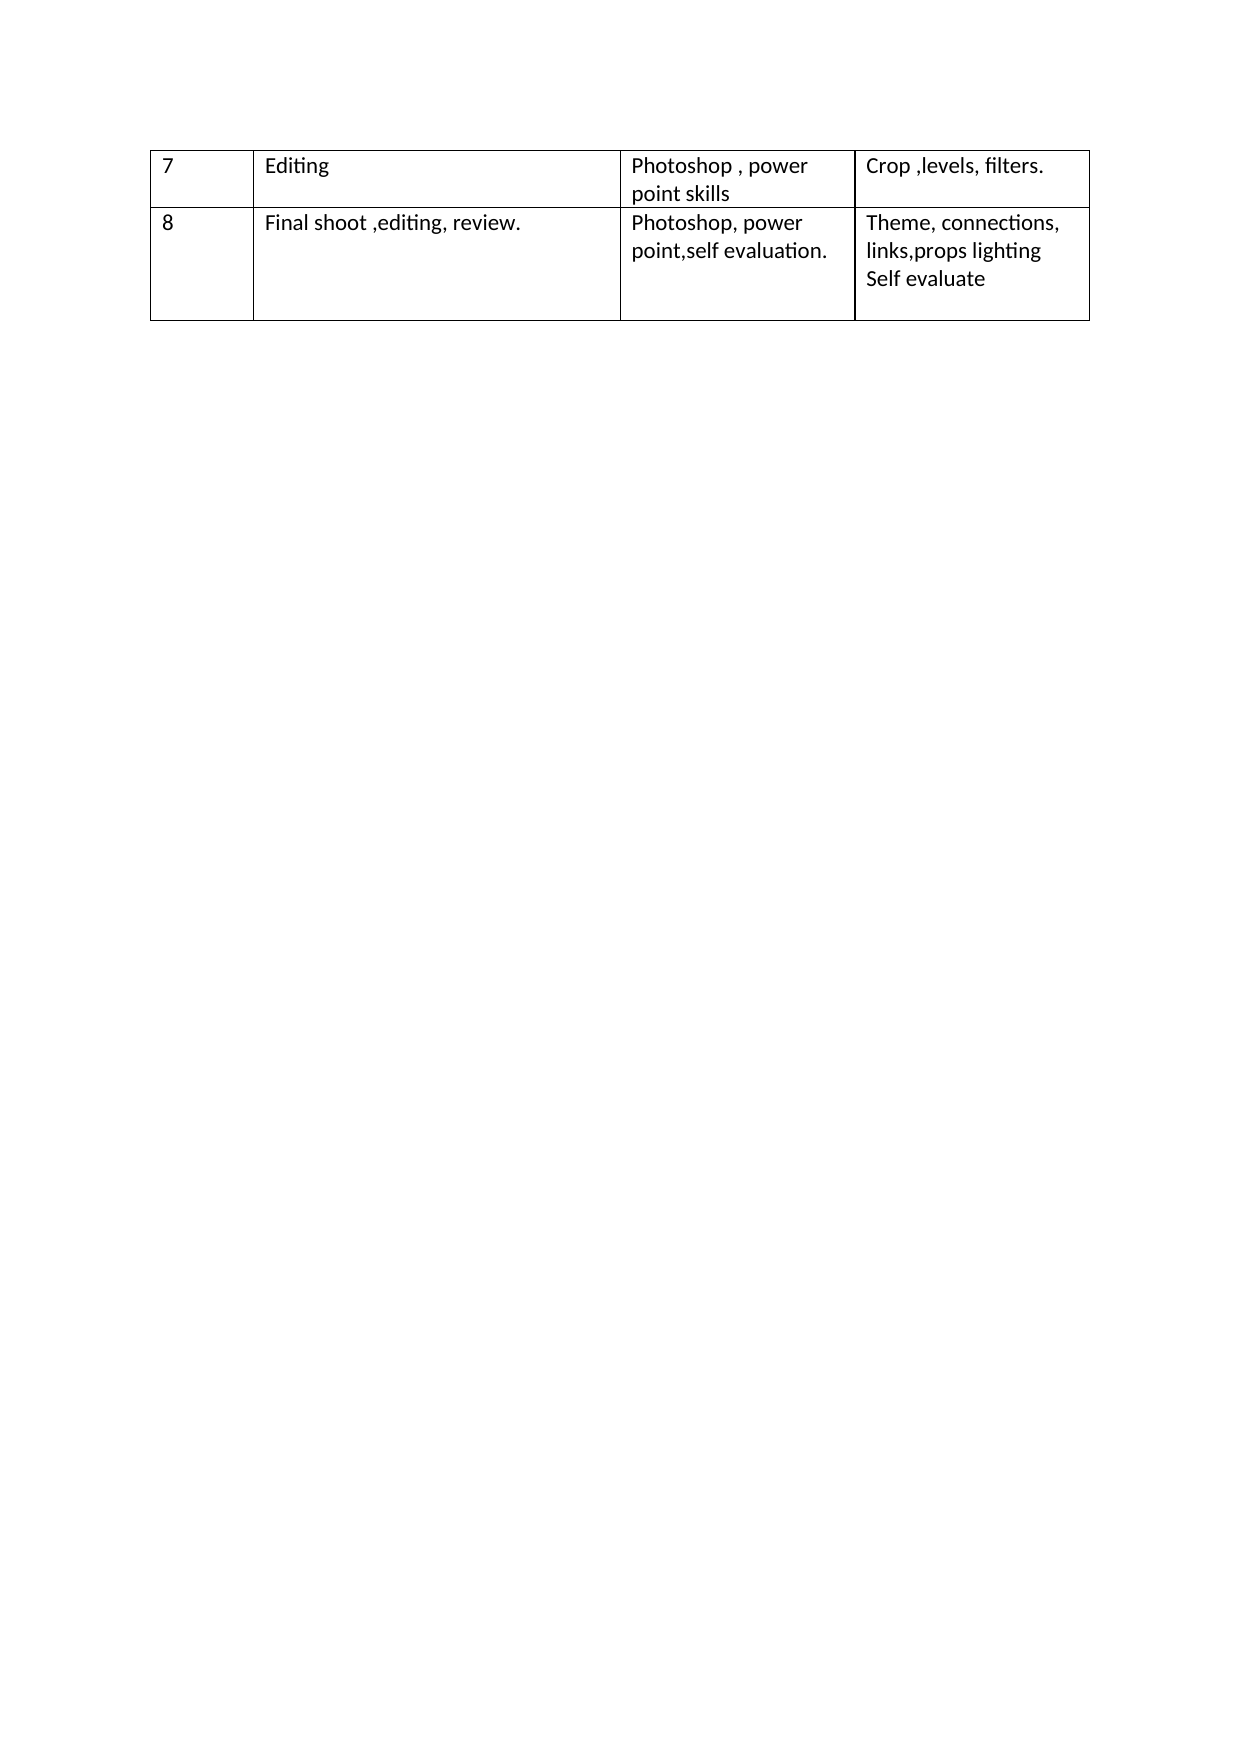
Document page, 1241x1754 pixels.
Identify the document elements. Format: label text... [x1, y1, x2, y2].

table_cell Photoshop , power point skills [621, 151, 854, 207]
table_cell 7 [151, 151, 253, 207]
table_cell 8 [151, 208, 253, 320]
table_cell Photoshop, power point,self evaluation. [621, 208, 854, 320]
table_cell Crop ,levels, filters. [856, 151, 1089, 207]
table_cell Editing [254, 151, 620, 207]
table_cell Theme, connections, links,props lighting Self evaluate [856, 208, 1089, 320]
table_cell Final shoot ,editing, review. [254, 208, 620, 320]
